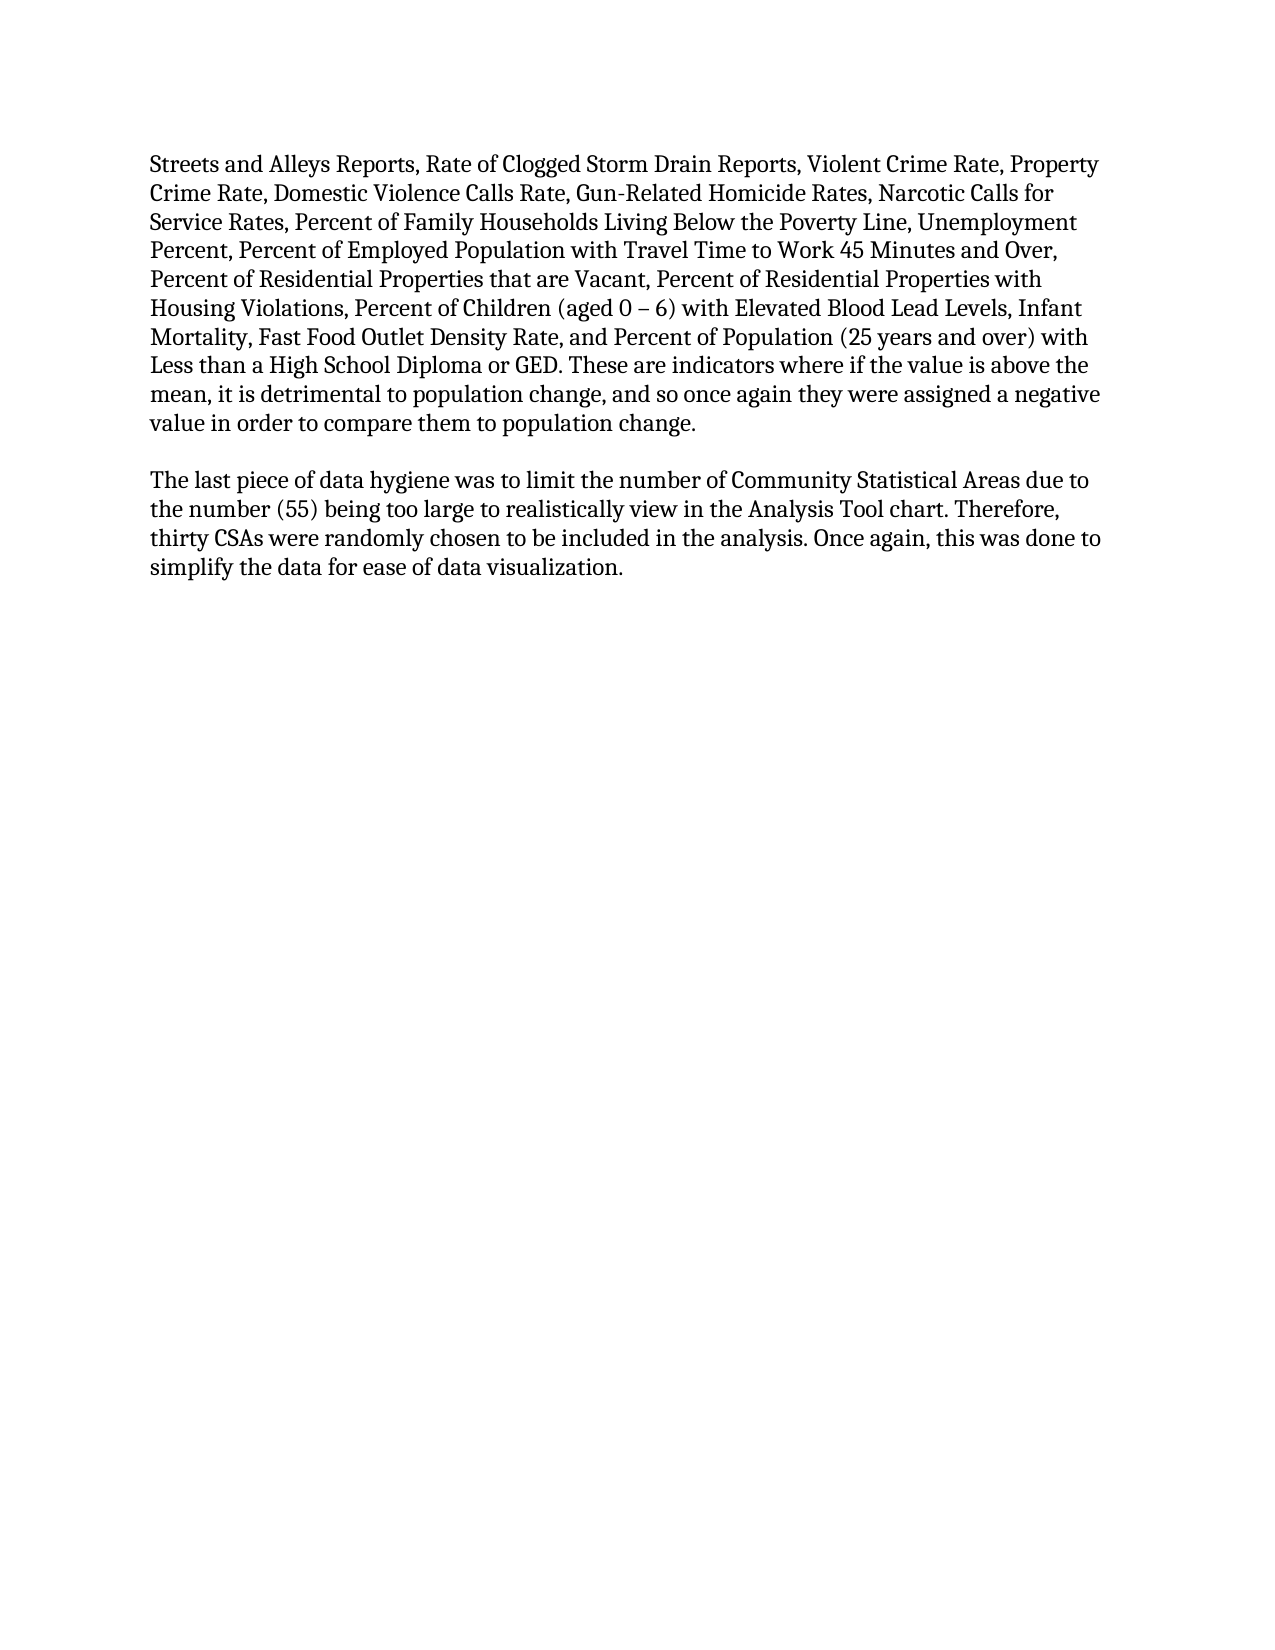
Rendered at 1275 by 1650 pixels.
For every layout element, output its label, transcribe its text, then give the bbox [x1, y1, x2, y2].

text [150, 150, 1125, 437]
text The last piece of data hygiene was to limit the number of Community Statistical Areas due to the number (55) being too large to realistically view in the Analysis Tool chart. Therefore, thirty CSAs were randomly chosen to be included in the analysis. Once again, this was done to simplify the data for ease of data visualization. [150, 466, 1125, 581]
